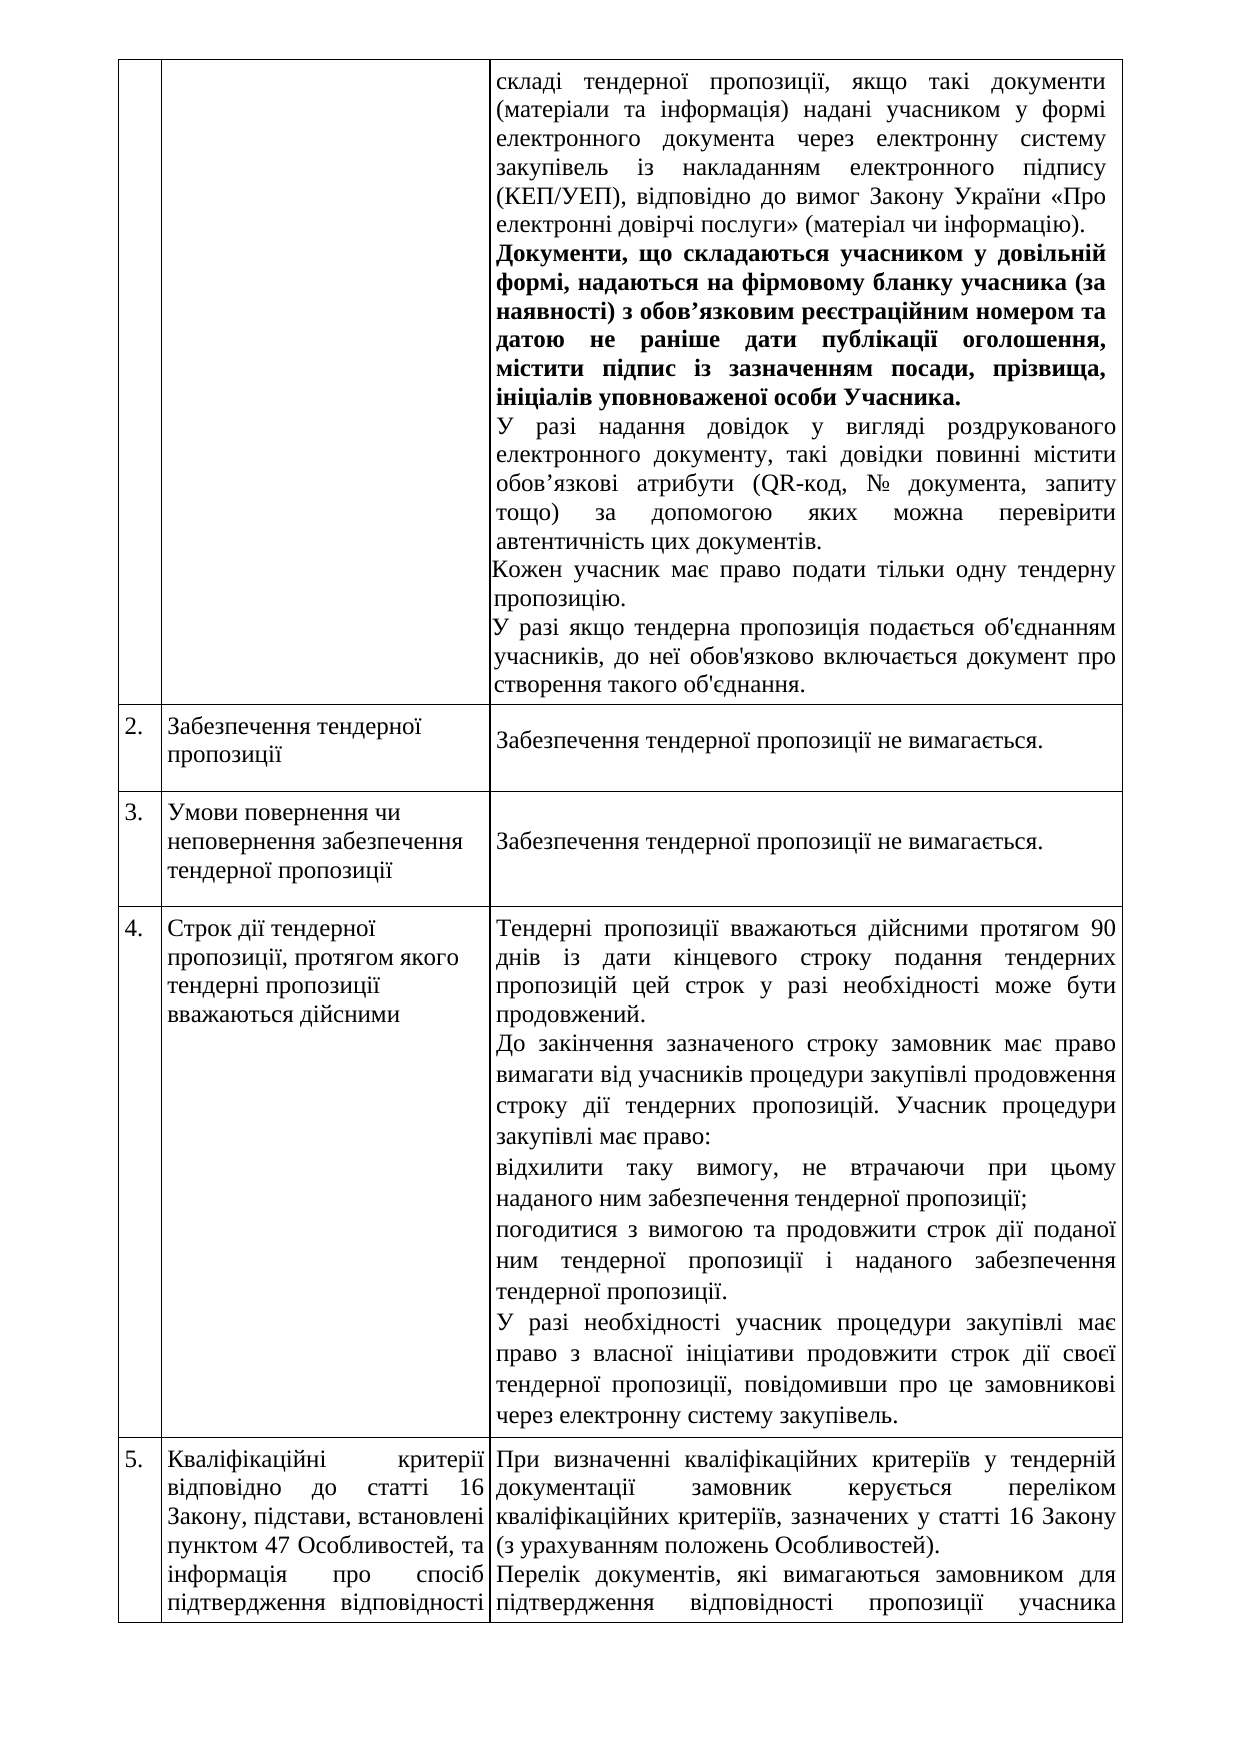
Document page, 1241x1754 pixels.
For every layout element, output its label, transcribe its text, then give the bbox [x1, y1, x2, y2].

table_cell Умови повернення чи неповернення забезпечення тендерної пропозиції [162, 792, 489, 906]
table_cell Строк дії тендерної пропозиції, протягом якого тендерні пропозиції вважаються дійсними [162, 907, 489, 1437]
table_cell Забезпечення тендерної пропозиції не вимагається. [491, 705, 1122, 791]
table_cell 5. [119, 1438, 161, 1622]
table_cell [162, 1438, 489, 1622]
table_cell 2. [119, 705, 161, 791]
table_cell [491, 1438, 1122, 1622]
table_cell Забезпечення тендерної пропозиції [162, 705, 489, 791]
table_cell 4. [119, 907, 161, 1437]
table_cell Тендерні пропозиції вважаються дійсними протягом 90 днів із дати кінцевого строку подання тендерних пропозицій цей строк у разі необхідності може бути продовжений. До закінчення зазначеного строку замовник має право вимагати від учасників процедури закупівлі продовження строку дії тендерних пропозицій. Учасник процедури закупівлі має право: відхилити таку вимогу, не втрачаючи при цьому наданого ним забезпечення тендерної пропозиції; погодитися з вимогою та продовжити строк дії поданої ним тендерної пропозиції і наданого забезпечення тендерної пропозиції. У разі необхідності учасник процедури закупівлі має право з власної ініціативи продовжити строк дії своєї тендерної пропозиції, повідомивши про це замовникові через електронну систему закупівель. [491, 907, 1122, 1437]
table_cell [491, 60, 1122, 704]
table_cell 3. [119, 792, 161, 906]
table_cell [162, 60, 489, 704]
table_cell 1 [119, 60, 161, 704]
table_cell Забезпечення тендерної пропозиції не вимагається. [491, 792, 1122, 906]
